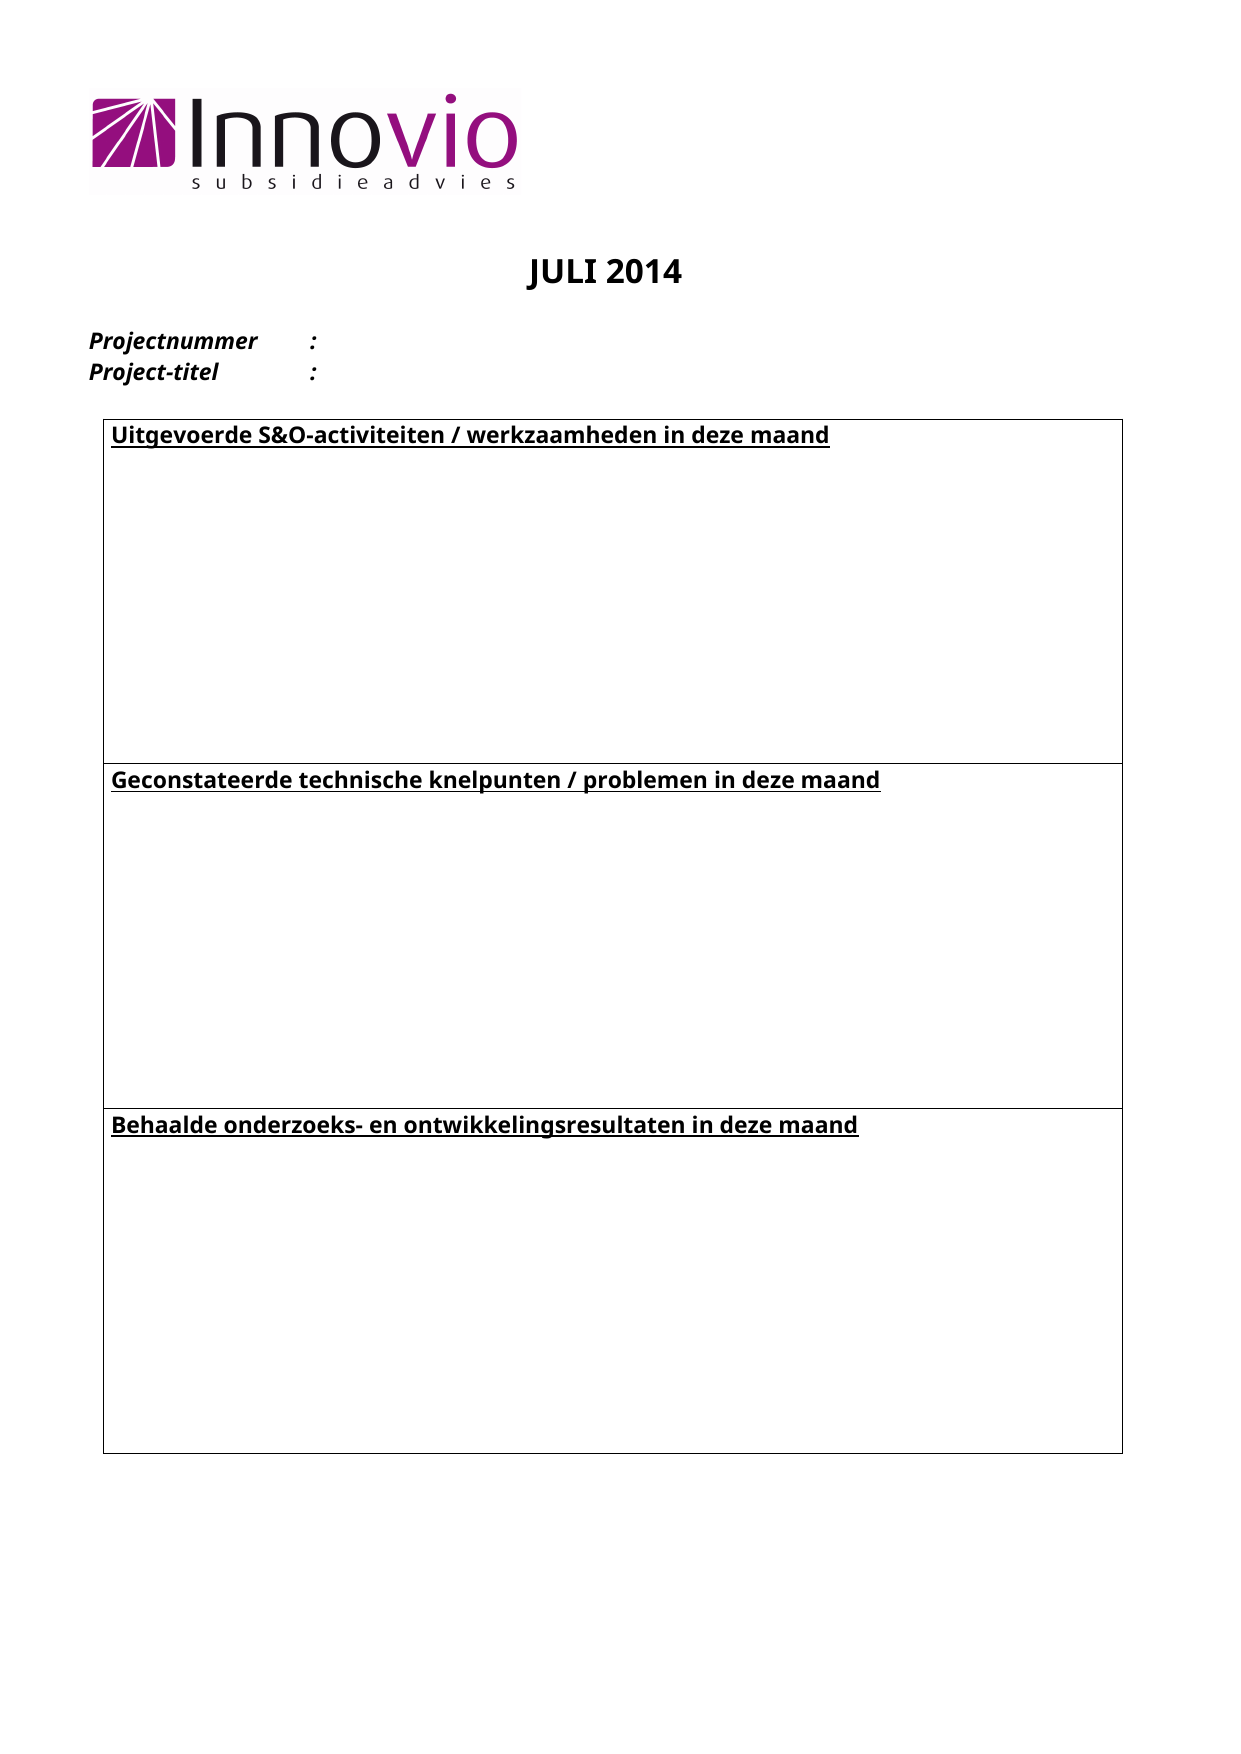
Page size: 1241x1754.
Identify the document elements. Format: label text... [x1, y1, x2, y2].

text Project-titel : [89, 356, 1122, 387]
table_cell Behaalde onderzoeks- en ontwikkelingsresultaten in deze maand [104, 1109, 1122, 1453]
text Projectnummer : [89, 325, 1122, 356]
table_cell Geconstateerde technische knelpunten / problemen in deze maand [104, 764, 1122, 1108]
picture [88, 88, 522, 195]
table_header Uitgevoerde S&O-activiteiten / werkzaamheden in deze maand [104, 420, 1122, 763]
title JULI 2014 [89, 248, 1122, 293]
